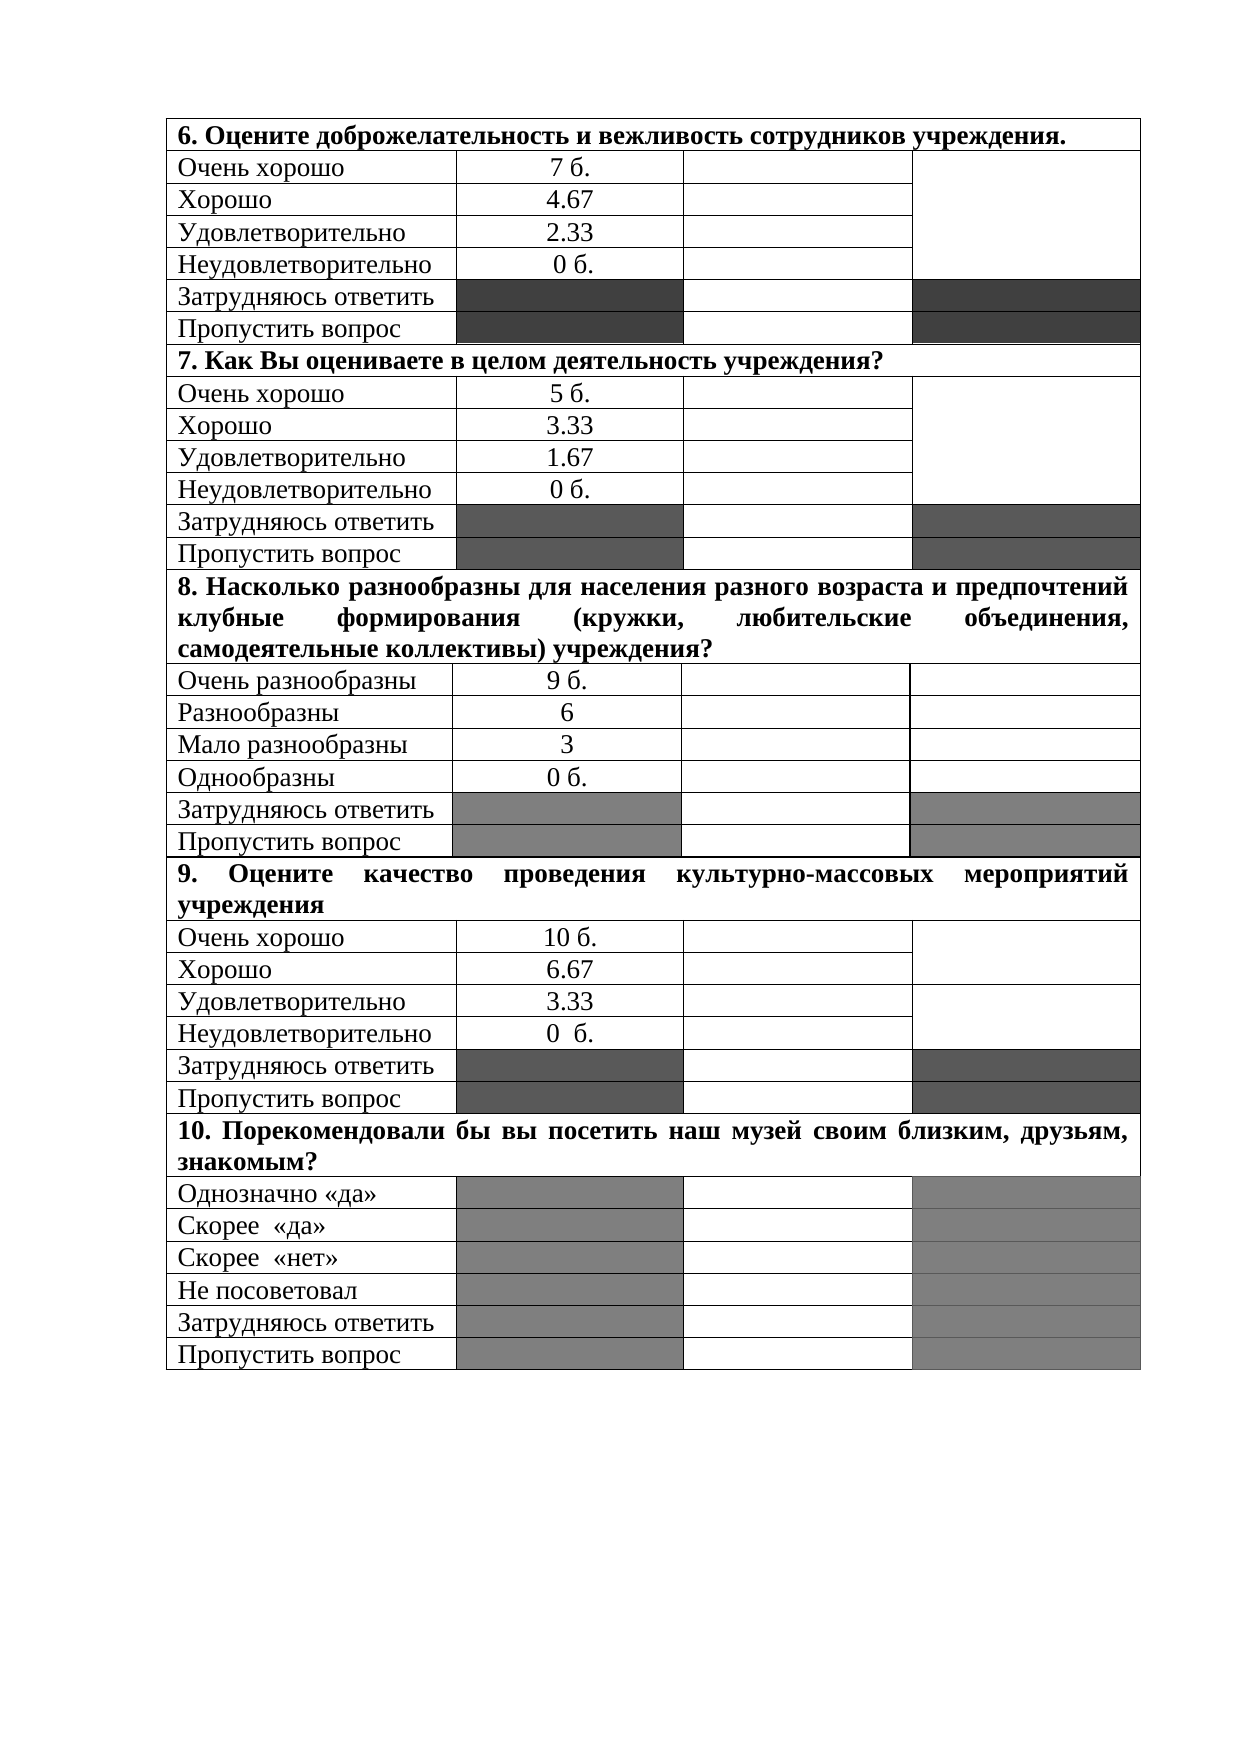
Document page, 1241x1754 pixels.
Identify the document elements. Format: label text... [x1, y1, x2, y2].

table_cell [684, 1274, 912, 1305]
table_cell [684, 1338, 912, 1369]
table_cell Неудовлетворительно [167, 248, 456, 279]
table_cell Затрудняюсь ответить [167, 280, 456, 311]
table_cell [684, 953, 912, 984]
table_cell [457, 1274, 683, 1305]
table_cell [911, 729, 1140, 760]
table_cell [913, 1050, 1140, 1081]
table_cell [684, 184, 912, 215]
table_cell [684, 473, 912, 504]
table_cell Скорее «да» [167, 1209, 456, 1241]
table_cell [457, 1209, 683, 1241]
table_cell 8. Насколько разнообразны для населения разного возраста и предпочтений клубные формирования (кружки, любительские объединения, самодеятельные коллективы) учреждения? [167, 570, 1140, 663]
table_cell Затрудняюсь ответить [167, 793, 452, 824]
table_cell Пропустить вопрос Конец формы [167, 1338, 456, 1369]
table_cell [913, 1242, 1140, 1273]
table_cell [911, 664, 1140, 695]
table_cell [684, 1050, 912, 1081]
table_cell [913, 377, 1140, 504]
table_cell [453, 793, 681, 824]
table_cell 2.33 [457, 216, 683, 247]
table_cell [684, 280, 912, 311]
table_cell Пропустить вопрос [167, 825, 452, 856]
table_cell 4.67 [457, 184, 683, 215]
table_cell [457, 1050, 683, 1081]
table_cell 1.67 [457, 441, 683, 472]
table_cell Мало разнообразны [167, 729, 452, 760]
table_cell Пропустить вопрос [167, 312, 456, 343]
table_cell [911, 793, 1140, 824]
table_cell [682, 729, 909, 760]
table_cell Хорошо [167, 409, 456, 440]
table_cell [913, 151, 1140, 279]
table_cell [682, 761, 909, 792]
table_cell [913, 1082, 1140, 1113]
table_cell 6 [453, 696, 681, 728]
table_cell [684, 921, 912, 952]
table_cell [684, 248, 912, 279]
table_cell [684, 1177, 912, 1208]
table_cell [457, 538, 683, 569]
table_cell [913, 312, 1140, 343]
table_cell [682, 696, 909, 728]
table_cell Хорошо [167, 184, 456, 215]
table_cell 10. Порекомендовали бы вы посетить наш музей своим близким, друзьям, знакомым? [167, 1114, 1140, 1176]
table_cell [913, 1209, 1140, 1241]
table_cell [684, 1242, 912, 1273]
table_cell [913, 505, 1140, 537]
table_cell [684, 1306, 912, 1337]
table_cell Скорее «нет» [167, 1242, 456, 1273]
table_cell Неудовлетворительно [167, 473, 456, 504]
table_cell Затрудняюсь ответить [167, 1050, 456, 1081]
table_cell Очень хорошо [167, 377, 456, 408]
table_cell Хорошо [167, 953, 456, 984]
table_cell Однозначно «да» [167, 1177, 456, 1208]
table_cell [911, 825, 1140, 856]
table_cell 10 б. [457, 921, 683, 952]
table_cell [457, 1306, 683, 1337]
table_cell [684, 377, 912, 408]
table_cell 7. Как Вы оцениваете в целом деятельность учреждения? [167, 345, 1140, 376]
table_cell [682, 664, 909, 695]
table_cell 0 б. [457, 473, 683, 504]
table_cell [911, 761, 1140, 792]
table_cell Очень хорошо [167, 921, 456, 952]
table_cell Очень хорошо [167, 151, 456, 182]
table_cell [684, 312, 912, 343]
table_cell [913, 1306, 1140, 1337]
table_cell Неудовлетворительно [167, 1017, 456, 1048]
table_cell [913, 985, 1140, 1048]
table_cell Затрудняюсь ответить [167, 505, 456, 537]
table_cell Удовлетворительно [167, 441, 456, 472]
table_cell 7 б. [457, 151, 683, 182]
table_cell Пропустить вопрос [167, 538, 456, 569]
table_cell 3.33 [457, 985, 683, 1016]
table_cell [457, 1082, 683, 1113]
table_cell 5 б. [457, 377, 683, 408]
table_cell Затрудняюсь ответить [167, 1306, 456, 1337]
table_cell [684, 1209, 912, 1241]
table_cell [684, 1017, 912, 1048]
table_cell [684, 441, 912, 472]
table_cell [913, 538, 1140, 569]
table_cell 6. Оцените доброжелательность и вежливость сотрудников учреждения. [167, 119, 1140, 150]
table_cell 0 б. [457, 248, 683, 279]
table_cell [684, 505, 912, 537]
table_cell [457, 280, 683, 311]
table_cell [457, 1242, 683, 1273]
table_cell Очень разнообразны [167, 664, 452, 695]
table_cell [684, 985, 912, 1016]
table_cell [453, 825, 681, 856]
table_cell Однообразны [167, 761, 452, 792]
table_cell 0 б. [453, 761, 681, 792]
table_cell [684, 538, 912, 569]
table_cell [684, 1082, 912, 1113]
table_cell [457, 505, 683, 537]
table_cell 6.67 [457, 953, 683, 984]
table_cell [684, 151, 912, 182]
table_cell [913, 280, 1140, 311]
table_cell [911, 696, 1140, 728]
table_cell 3.33 [457, 409, 683, 440]
table_cell [913, 1338, 1140, 1369]
table_cell [457, 1177, 683, 1208]
table_cell [913, 1177, 1140, 1208]
table_cell Не посоветовал [167, 1274, 456, 1305]
table_cell [684, 216, 912, 247]
table_cell [684, 409, 912, 440]
table_cell 0 б. [457, 1017, 683, 1048]
table_cell Пропустить вопрос [167, 1082, 456, 1113]
table_cell 9 б. [453, 664, 681, 695]
table_cell [682, 793, 909, 824]
table_cell 3 [453, 729, 681, 760]
table_cell Удовлетворительно [167, 216, 456, 247]
table_cell [457, 1338, 683, 1369]
table_cell [913, 921, 1140, 984]
table_cell Удовлетворительно [167, 985, 456, 1016]
table_cell [682, 825, 909, 856]
table_cell Разнообразны [167, 696, 452, 728]
table_cell [457, 312, 683, 343]
table_cell 9. Оцените качество проведения культурно-массовых мероприятий учреждения [167, 858, 1140, 920]
table_cell [913, 1274, 1140, 1305]
